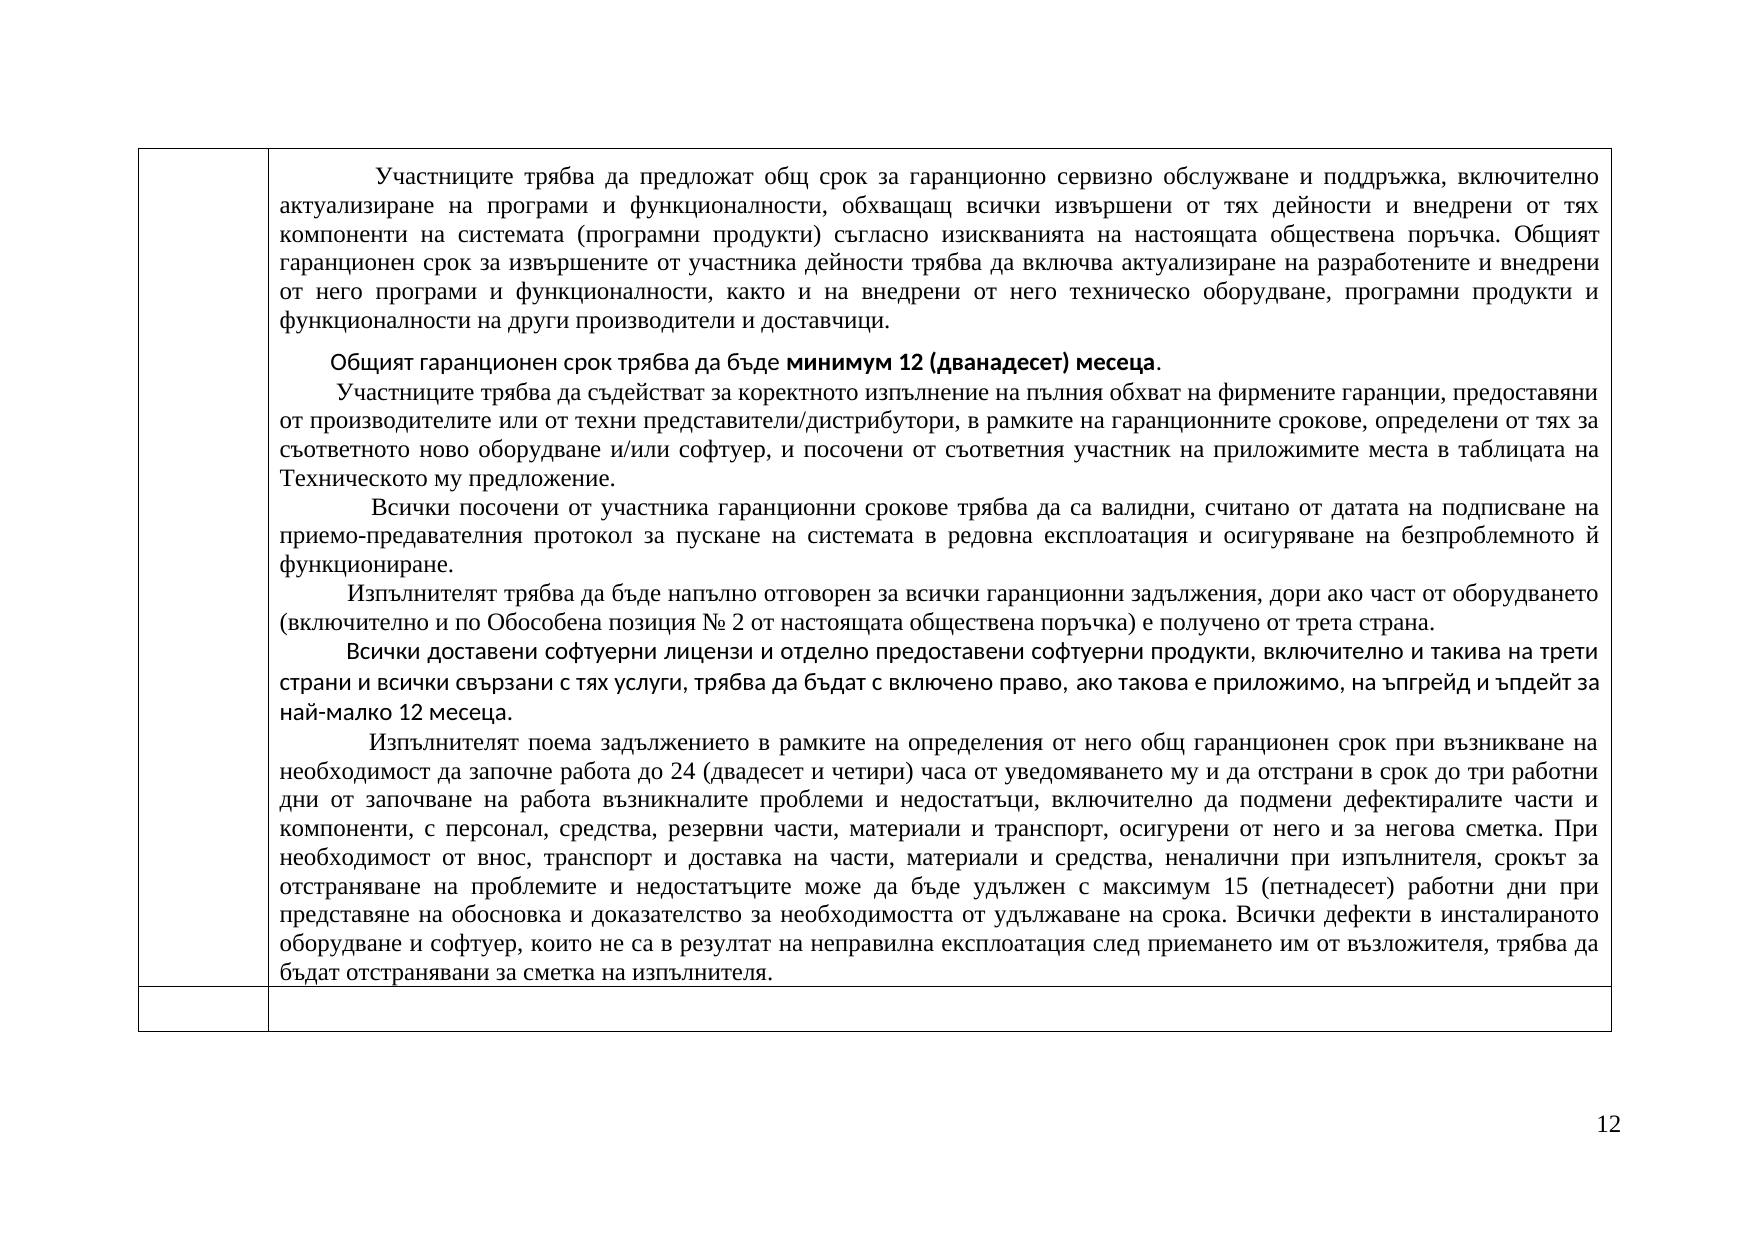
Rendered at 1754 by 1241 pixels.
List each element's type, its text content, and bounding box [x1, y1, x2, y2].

table_cell [139, 987, 268, 1031]
table_cell [269, 987, 1611, 1031]
table_cell [139, 149, 268, 986]
table_cell Участниците трябва да предложат общ срок за гаранционно сервизно обслужване и поддръжка, включително актуализиране на програми и функционалности, обхващащ всички извършени от тях дейности и внедрени от тях компоненти на системата (програмни продукти) съгласно изискванията на настоящата обществена поръчка. Общият гаранционен срок за извършените от участника дейности трябва да включва актуализиране на разработените и внедрени от него програми и функционалности, както и на внедрени от него техническо оборудване, програмни продукти и функционалности на други производители и доставчици. Общият гаранционен срок трябва да бъде минимум 12 (дванадесет) месеца. Участниците трябва да съдействат за коректното изпълнение на пълния обхват на фирмените гаранции, предоставяни от производителите или от техни представители/дистрибутори, в рамките на гаранционните срокове, определени от тях за съответното ново оборудване и/или софтуер, и посочени от съответния участник на приложимите места в таблицата на Техническото му предложение. Всички посочени от участника гаранционни срокове трябва да са валидни, считано от датата на подписване на приемо-предавателния протокол за пускане на системата в редовна експлоатация и осигуряване на безпроблемното й функциониране. Изпълнителят трябва да бъде напълно отговорен за всички гаранционни задължения, дори ако част от оборудването (включително и по Обособена позиция № 2 от настоящата обществена поръчка) е получено от трета страна. Всички доставени софтуерни лицензи и отделно предоставени софтуерни продукти, включително и такива на трети страни и всички свързани с тях услуги, трябва да бъдат с включено право, ако такова е приложимо, на ъпгрейд и ъпдейт за най-малко 12 месеца. Изпълнителят поема задължението в рамките на определения от него общ гаранционен срок при възникване на необходимост да започне работа до 24 (двадесет и четири) часа от уведомяването му и да отстрани в срок до три работни дни от започване на работа възникналите проблеми и недостатъци, включително да подмени дефектиралите части и компоненти, с персонал, средства, резервни части, материали и транспорт, осигурени от него и за негова сметка. При необходимост от внос, транспорт и доставка на части, материали и средства, неналични при изпълнителя, срокът за отстраняване на проблемите и недостатъците може да бъде удължен с максимум 15 (петнадесет) работни дни при представяне на обосновка и доказателство за необходимостта от удължаване на срока. Всички дефекти в инсталираното оборудване и софтуер, които не са в резултат на неправилна експлоатация след приемането им от възложителя, трябва да бъдат отстранявани за сметка на изпълнителя. [269, 149, 1611, 986]
